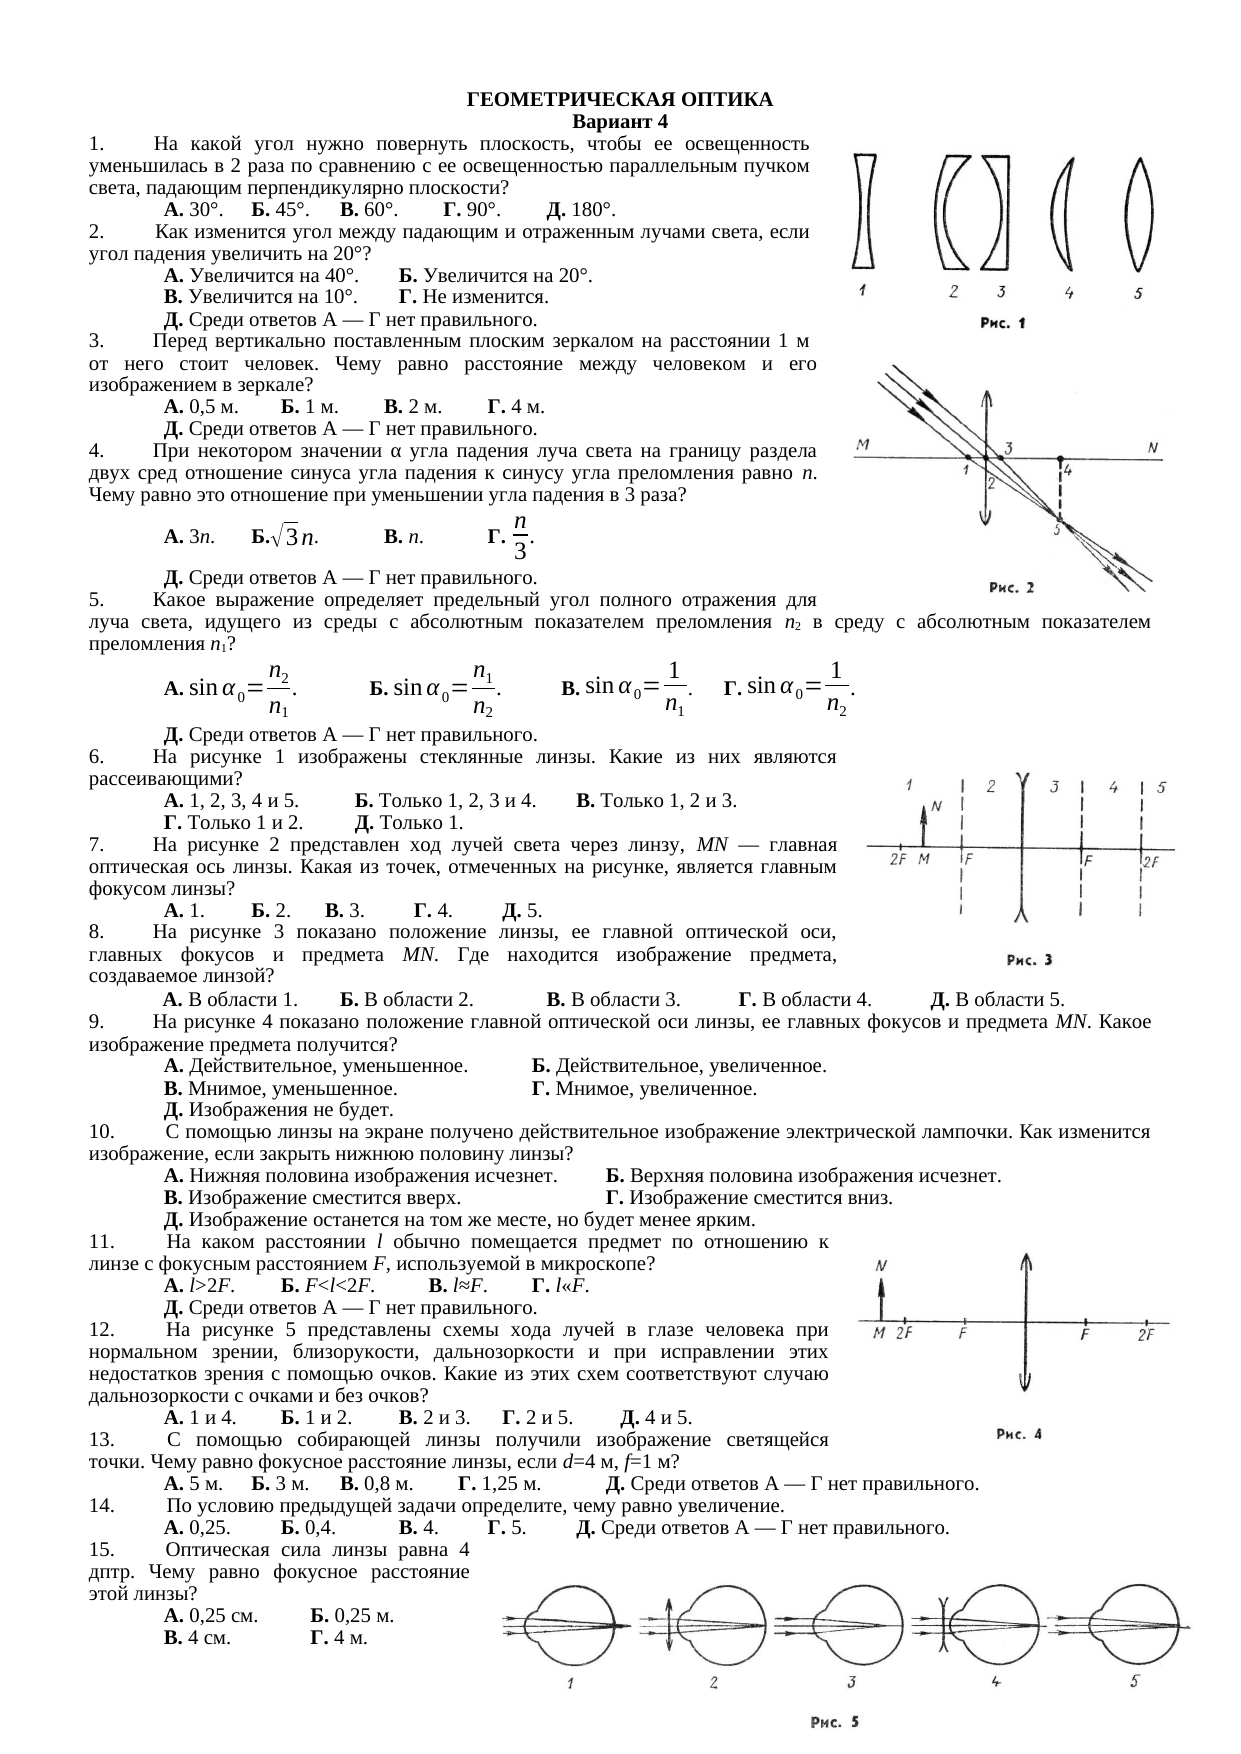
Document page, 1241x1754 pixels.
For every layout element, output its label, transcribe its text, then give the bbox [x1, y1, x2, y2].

picture [848, 1231, 1180, 1449]
text А. Увеличится на 40°. Б. Увеличится на 20°. [89, 264, 829, 286]
text Вариант 4 [89, 111, 1152, 133]
list На рисунке 5 представлены схемы хода лучей в глазе человека при нормальном зрении, близорукости, дальнозоркости и при исправлении этих недостатков зрения с помощью очков. Какие из этих схем соответствуют случаю дальнозоркости с очками и без очков? [89, 1319, 848, 1407]
text А. Действительное, уменьшенное. Б. Действительное, увеличенное. [89, 1055, 1152, 1077]
list На какой угол нужно повернуть плоскость, чтобы ее освещенность уменьшилась в 2 раза по сравнению с ее освещенностью параллельным пучком света, падающим перпендикулярно плоскости? [89, 133, 1152, 198]
text А. 5 м. Б. 3 м. В. 0,8 м. Г. 1,25 м. Д. Среди ответов А — Г нет правильного. [89, 1473, 1152, 1495]
text А. 1, 2, 3, 4 и 5. Б. Только 1, 2, 3 и 4. В. Только 1, 2 и 3. [89, 789, 856, 812]
list На каком расстоянии l обычно помещается предмет по отношению к линзе с фокусным расстоянием F, используемой в микроскопе? [89, 1231, 848, 1275]
text А. 30°. Б. 45°. В. 60°. Г. 90°. Д. 180°. [89, 198, 829, 221]
text Д. Изображения не будет. [89, 1099, 1152, 1121]
list При некотором значении α угла падения луча света на границу раздела двух сред отношение синуса угла падения к синусу угла преломления равно n. Чему равно это отношение при уменьшении угла падения в 3 раза? [89, 440, 836, 506]
text A. . Б. . В. . Г. . [164, 655, 1152, 722]
text В. Увеличится на 10°. Г. Не изменится. [89, 286, 829, 308]
text В. 4 см. Г. 4 м. [89, 1627, 489, 1649]
list На рисунке 1 изображены стеклянные линзы. Какие из них являются рассеивающими? [89, 746, 1152, 789]
text Д. Среди ответов А — Г нет правильного. [164, 722, 1152, 746]
list На рисунке 3 показано положение линзы, ее главной оптической оси, главных фокусов и предмета MN. Где находится изображение предмета, создаваемое линзой? [89, 921, 1152, 987]
list На рисунке 4 показано положение главной оптической оси линзы, ее главных фокусов и предмета MN. Какое изображение предмета получится? [89, 1011, 1152, 1055]
text Д. Среди ответов А — Г нет правильного. [89, 565, 836, 589]
picture [489, 1559, 1203, 1742]
list С помощью линзы на экране получено действительное изображение электрической лампочки. Как изменится изображение, если закрыть нижнюю половину линзы? [89, 1121, 1152, 1165]
text А. l>2F. Б. F<l<2F. В. l≈F. Г. l«F. [89, 1275, 848, 1297]
picture [829, 138, 1180, 341]
list По условию предыдущей задачи определите, чему равно увеличение. [89, 1495, 1152, 1517]
picture [836, 349, 1180, 608]
text Д. Среди ответов А — Г нет правильного. [89, 308, 829, 330]
list На рисунке 2 представлен ход лучей света через линзу, MN — главная оптическая ось линзы. Какая из точек, отмеченных на рисунке, является главным фокусом линзы? [89, 833, 856, 899]
list Оптическая сила линзы равна 4 дптр. Чему равно фокусное расстояние этой линзы? [89, 1539, 1152, 1605]
text Д. Изображение останется на том же месте, но будет менее ярким. [89, 1209, 1152, 1231]
text А. В области 1. Б. В области 2. В. В области 3. Г. В области 4. Д. В области 5. [89, 987, 1152, 1011]
text ГЕОМЕТРИЧЕСКАЯ ОПТИКА [89, 89, 1152, 111]
text А. Нижняя половина изображения исчезнет. Б. Верхняя половина изображения исчезнет. [89, 1165, 1152, 1187]
list С помощью собирающей линзы получили изображение светящейся точки. Чему равно фокусное расстояние линзы, если d=4 м, f=1 м? [89, 1429, 1152, 1473]
text А. 0,25. Б. 0,4. В. 4. Г. 5. Д. Среди ответов А — Г нет правильного. [89, 1517, 1152, 1539]
text Д. Среди ответов А — Г нет правильного. [89, 418, 836, 440]
picture [856, 758, 1185, 976]
text Г. Только 1 и 2. Д. Только 1. [89, 812, 856, 833]
text А. 1 и 4. Б. 1 и 2. В. 2 и 3. Г. 2 и 5. Д. 4 и 5. [89, 1407, 848, 1429]
text В. Изображение сместится вверх. Г. Изображение сместится вниз. [89, 1187, 1152, 1209]
list Какое выражение определяет предельный угол полного отражения для луча света, идущего из среды с абсолютным показателем преломления n2 в среду с абсолютным показателем преломления n1? [89, 589, 1152, 655]
list Перед вертикально поставленным плоским зеркалом на расстоянии 1 м от него стоит человек. Чему равно расстояние между человеком и его изображением в зеркале? [89, 330, 1152, 396]
list Как изменится угол между падающим и отраженным лучами света, если угол падения увеличить на 20°? [89, 221, 829, 264]
text А. 1. Б. 2. В. 3. Г. 4. Д. 5. [89, 899, 856, 921]
text В. Мнимое, уменьшенное. Г. Мнимое, увеличенное. [89, 1077, 1152, 1099]
text А. 3n. Б.. В. n. Г. . [89, 506, 836, 565]
text А. 0,25 см. Б. 0,25 м. [89, 1605, 489, 1627]
text Д. Среди ответов А — Г нет правильного. [89, 1297, 848, 1319]
text А. 0,5 м. Б. 1 м. В. 2 м. Г. 4 м. [89, 396, 836, 418]
